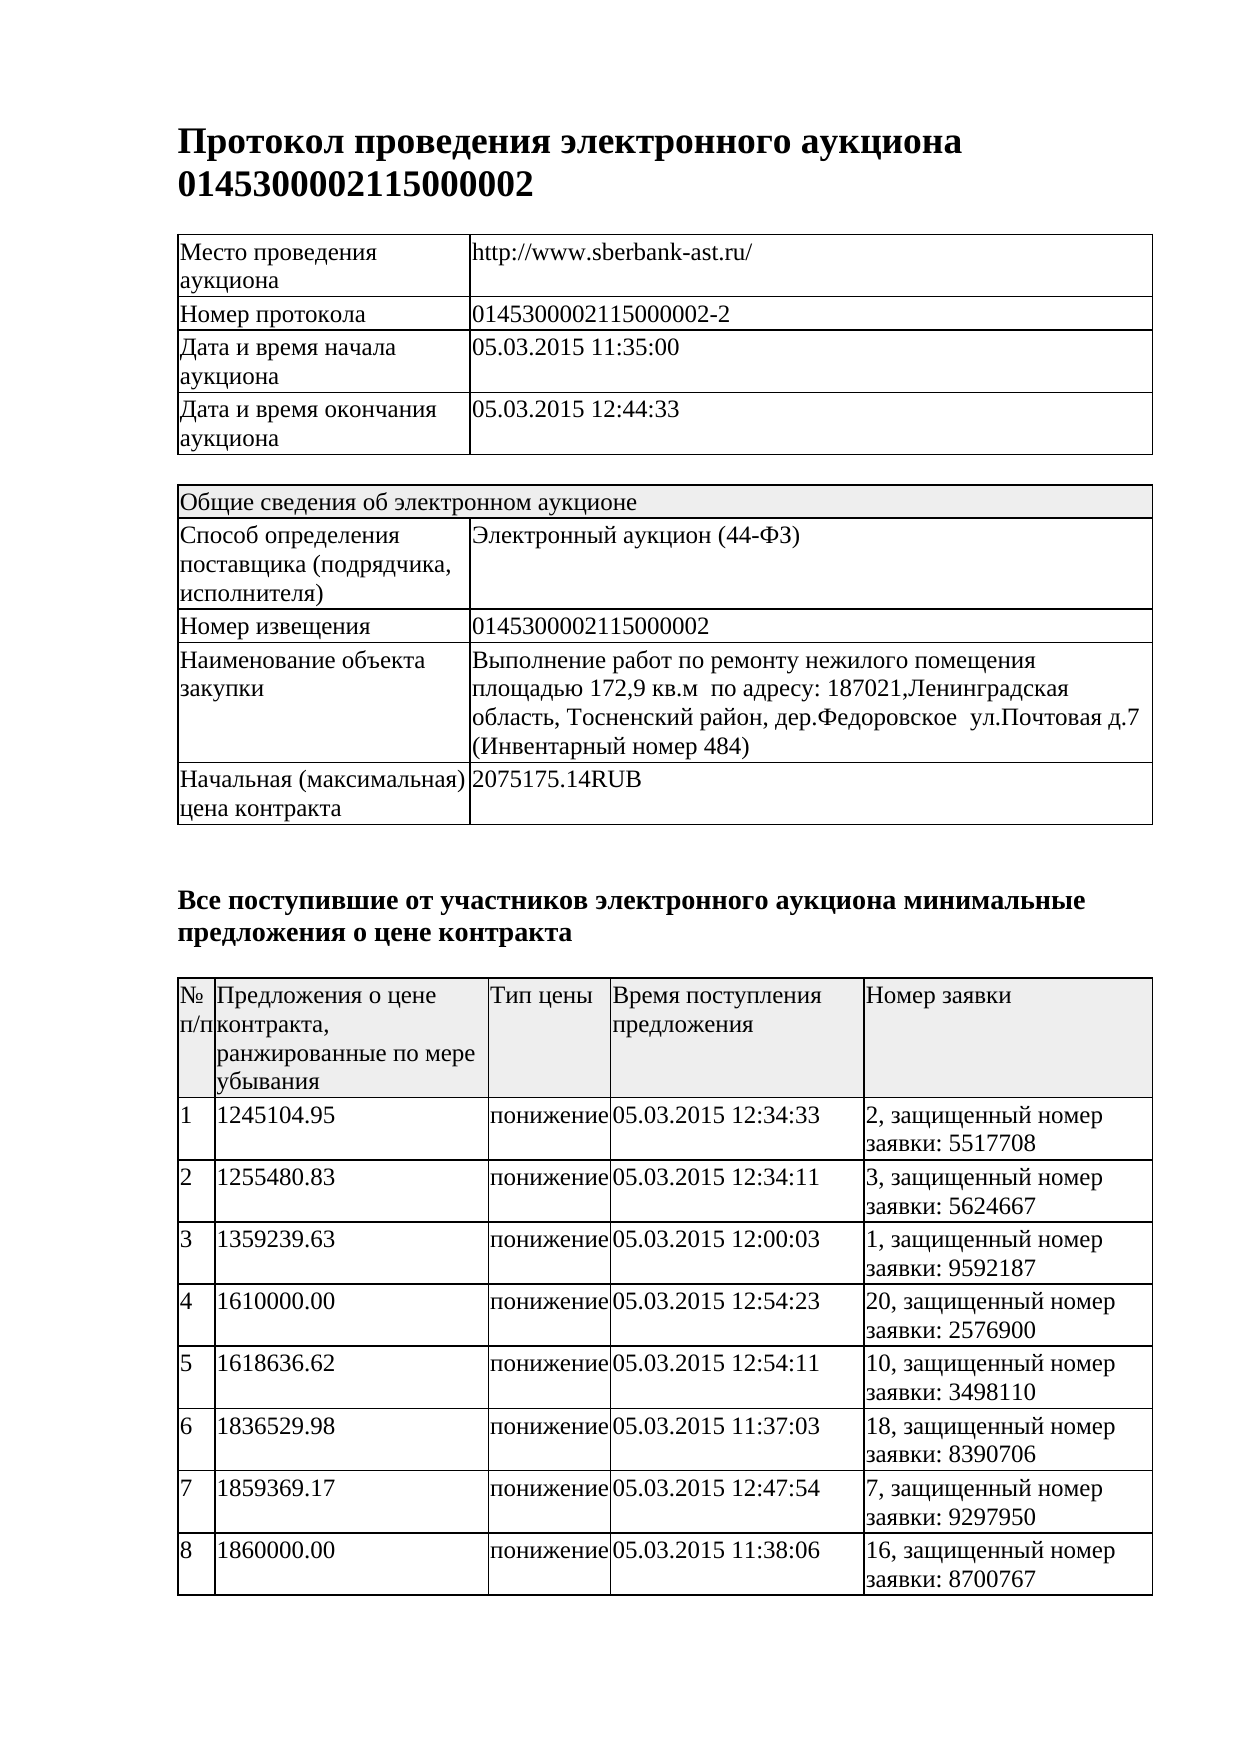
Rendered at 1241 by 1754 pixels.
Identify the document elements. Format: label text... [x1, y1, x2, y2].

text Протокол проведения электронного аукциона 0145300002115000002 [177, 118, 1152, 204]
table_cell понижение [489, 1471, 610, 1532]
table_cell 1245104.95 [216, 1098, 488, 1159]
table_cell 7 [179, 1471, 214, 1532]
table_cell Номер извещения [179, 610, 469, 642]
table_cell 2, защищенный номер заявки: 5517708 [865, 1098, 1152, 1159]
table_cell 05.03.2015 12:00:03 [611, 1223, 863, 1283]
table_cell 7, защищенный номер заявки: 9297950 [865, 1471, 1152, 1532]
table_cell 0145300002115000002-2 [471, 297, 1152, 329]
table_cell 0145300002115000002 [471, 610, 1152, 642]
table_cell 18, защищенный номер заявки: 8390706 [865, 1409, 1152, 1470]
table_header Номер заявки [865, 979, 1152, 1097]
table_cell 05.03.2015 11:38:06 [611, 1534, 863, 1594]
table_cell понижение [489, 1098, 610, 1159]
table_cell 05.03.2015 12:47:54 [611, 1471, 863, 1532]
table_cell Наименование объекта закупки [179, 643, 469, 761]
table_cell 05.03.2015 12:44:33 [471, 393, 1152, 453]
table_cell 05.03.2015 12:34:11 [611, 1161, 863, 1221]
table_cell 05.03.2015 12:54:23 [611, 1285, 863, 1345]
table_cell понижение [489, 1285, 610, 1345]
table_cell 6 [179, 1409, 214, 1470]
table_cell 1618636.62 [216, 1347, 488, 1408]
table_cell 8 [179, 1534, 214, 1594]
table_cell 2 [179, 1161, 214, 1221]
table_cell 05.03.2015 11:35:00 [471, 331, 1152, 391]
table_header Тип цены [489, 979, 610, 1097]
text Все поступившие от участников электронного аукциона минимальные предложения о цене контракта [177, 883, 1152, 948]
table_cell 1 [179, 1098, 214, 1159]
table_cell понижение [489, 1161, 610, 1221]
table_cell Номер протокола [179, 297, 469, 329]
table_cell 2075175.14RUB [471, 763, 1152, 823]
table_cell Дата и время начала аукциона [179, 331, 469, 391]
table_cell 1255480.83 [216, 1161, 488, 1221]
table_cell 10, защищенный номер заявки: 3498110 [865, 1347, 1152, 1408]
table_cell Дата и время окончания аукциона [179, 393, 469, 453]
table_cell понижение [489, 1409, 610, 1470]
table_cell 4 [179, 1285, 214, 1345]
table_header Время поступления предложения [611, 979, 863, 1097]
table_cell 5 [179, 1347, 214, 1408]
table_cell 05.03.2015 11:37:03 [611, 1409, 863, 1470]
table_cell Электронный аукцион (44-ФЗ) [471, 519, 1152, 608]
table_cell Выполнение работ по ремонту нежилого помещения площадью 172,9 кв.м по адресу: 187021,Ленинградская область, Тосненский район, дер.Федоровское ул.Почтовая д.7 (Инвентарный номер 484) [471, 643, 1152, 761]
table_cell 1610000.00 [216, 1285, 488, 1345]
table_cell 1860000.00 [216, 1534, 488, 1594]
table_header Предложения о цене контракта, ранжированные по мере убывания [216, 979, 488, 1097]
table_cell 3, защищенный номер заявки: 5624667 [865, 1161, 1152, 1221]
table_cell 1836529.98 [216, 1409, 488, 1470]
table_cell 1859369.17 [216, 1471, 488, 1532]
table_cell понижение [489, 1223, 610, 1283]
table_cell Начальная (максимальная) цена контракта [179, 763, 469, 823]
table_cell понижение [489, 1347, 610, 1408]
table_cell понижение [489, 1534, 610, 1594]
table_cell 05.03.2015 12:34:33 [611, 1098, 863, 1159]
table_cell Способ определения поставщика (подрядчика, исполнителя) [179, 519, 469, 608]
table_header Место проведения аукциона [179, 235, 469, 296]
table_cell 1, защищенный номер заявки: 9592187 [865, 1223, 1152, 1283]
table_header № п/п [179, 979, 214, 1097]
table_cell 16, защищенный номер заявки: 8700767 [865, 1534, 1152, 1594]
table_cell 1359239.63 [216, 1223, 488, 1283]
table_cell 20, защищенный номер заявки: 2576900 [865, 1285, 1152, 1345]
table_header http://www.sberbank-ast.ru/ [471, 235, 1152, 296]
table_cell 05.03.2015 12:54:11 [611, 1347, 863, 1408]
table_cell 3 [179, 1223, 214, 1283]
table_header Общие сведения об электронном аукционе [179, 486, 1152, 517]
